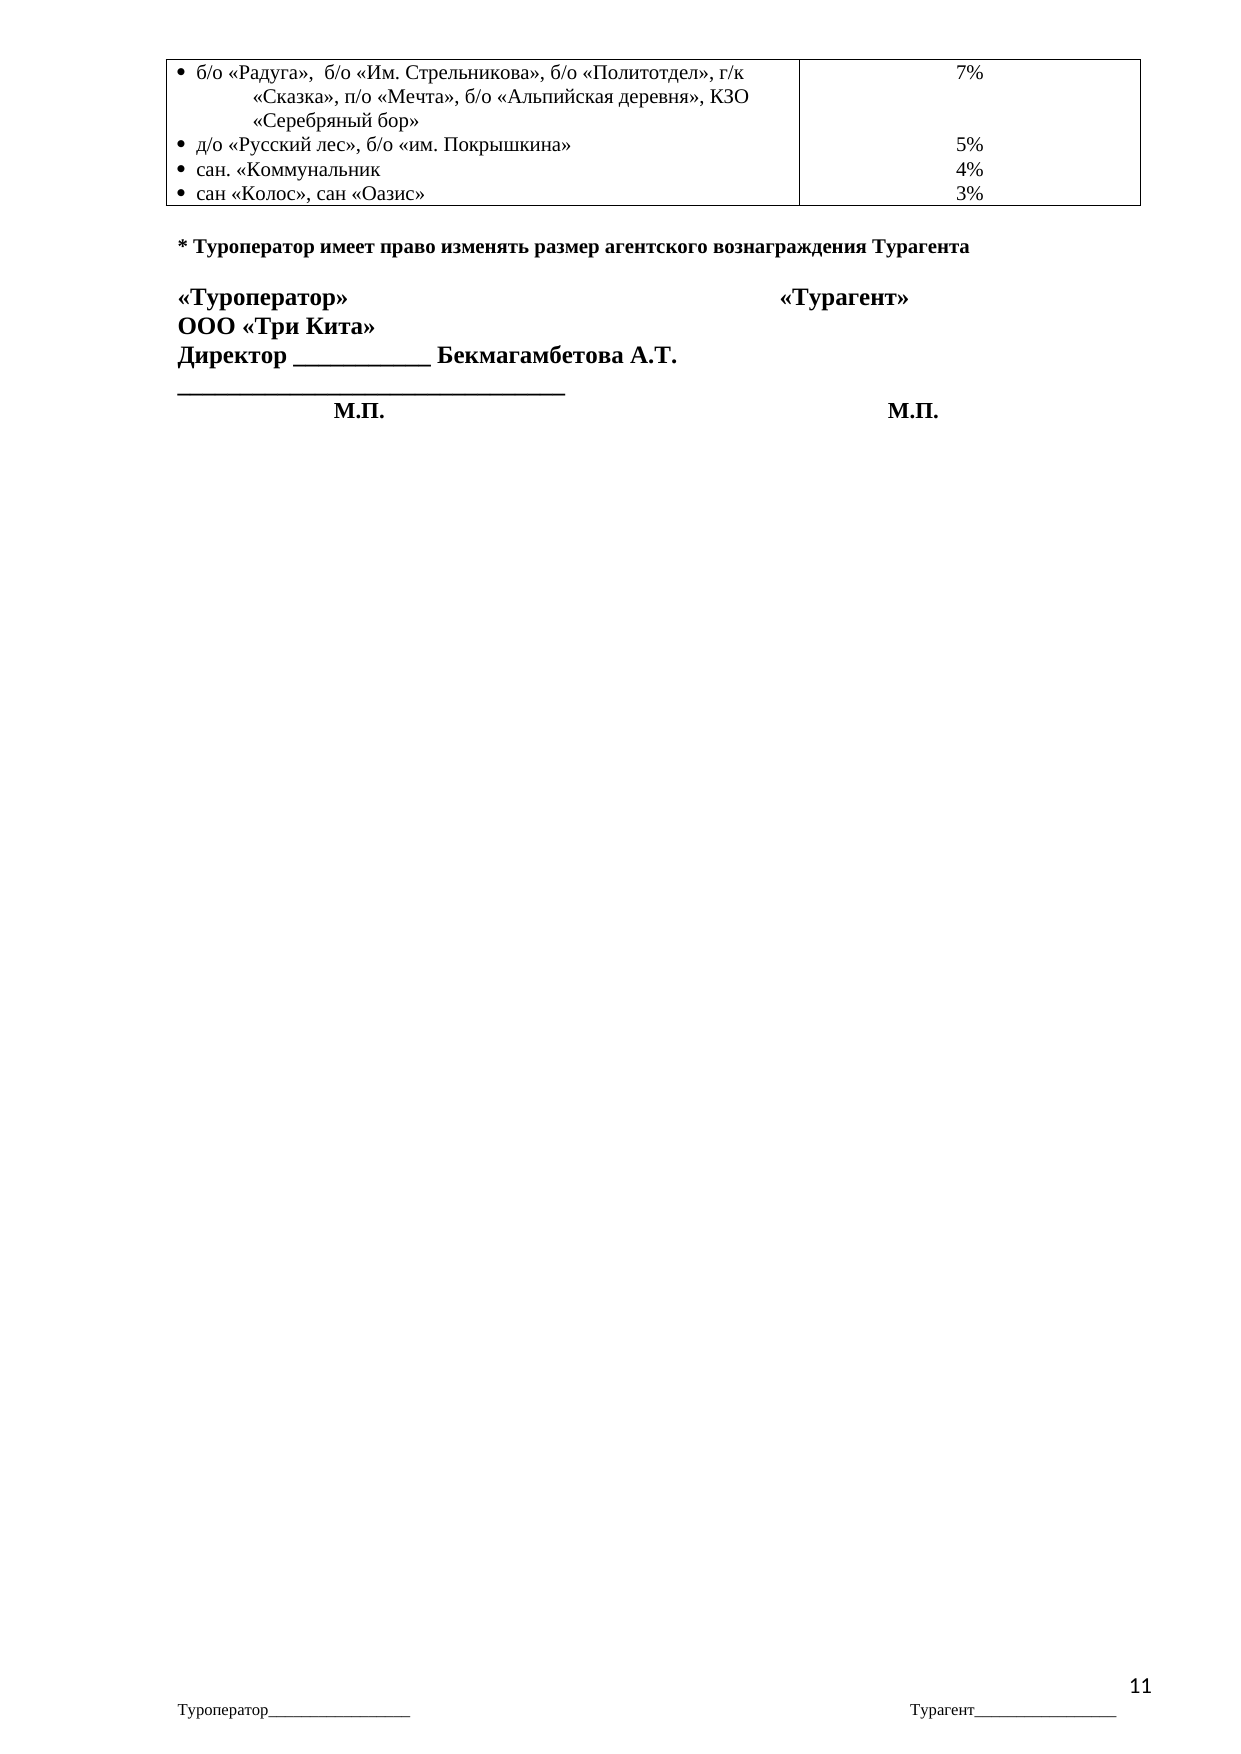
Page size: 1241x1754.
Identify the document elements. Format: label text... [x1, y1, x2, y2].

text М.П. М.П. [177, 397, 1152, 424]
table_cell 7% 5% 4% 3% [800, 60, 1140, 204]
title «Туроператор» «Турагент» [177, 282, 1152, 311]
title Директор ___________ Бекмагамбетова А.Т. _______________________________ [177, 340, 1152, 397]
title ООО «Три Кита» [177, 311, 1152, 340]
title * Туроператор имеет право изменять размер агентского вознаграждения Турагента [177, 234, 1152, 258]
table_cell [167, 60, 799, 204]
